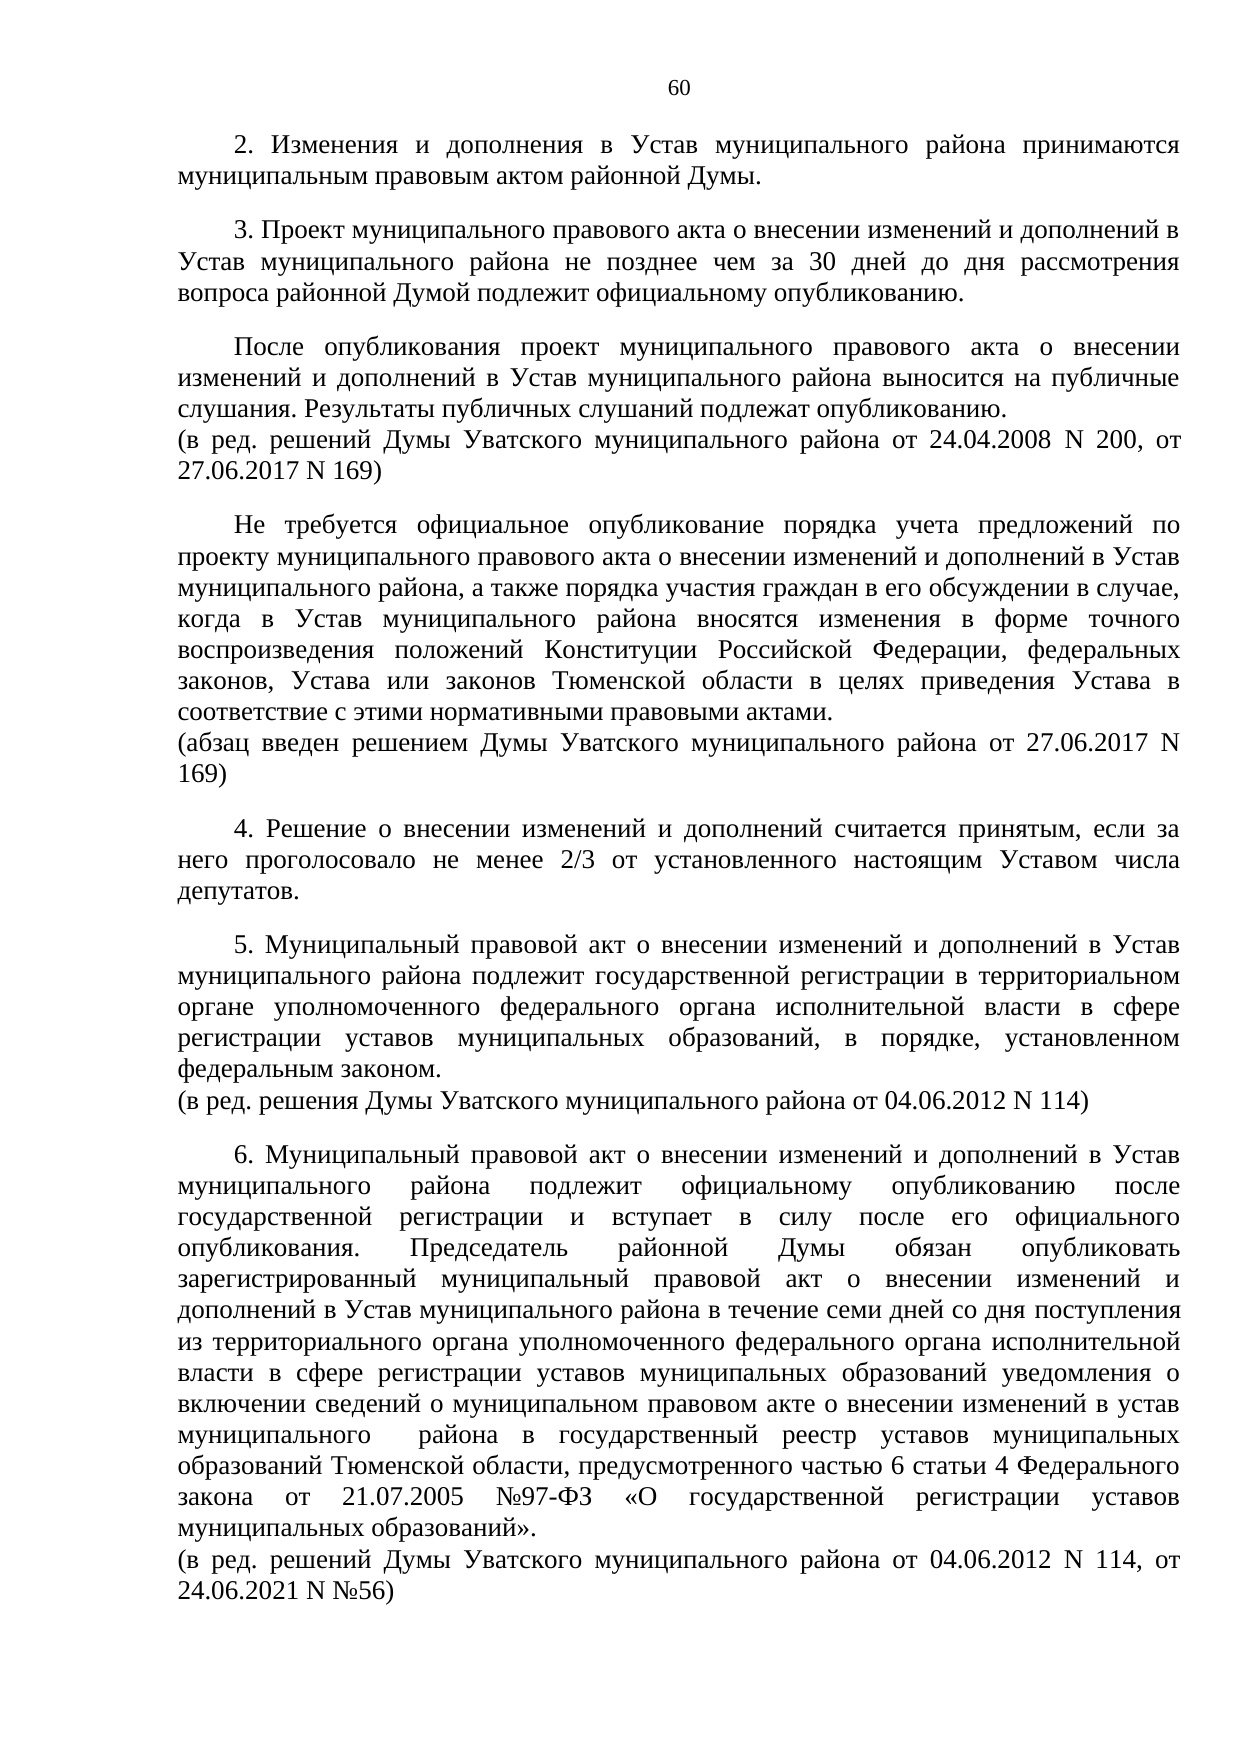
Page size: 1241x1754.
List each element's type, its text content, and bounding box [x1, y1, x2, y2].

text После опубликования проект муниципального правового акта о внесении изменений и дополнений в Устав муниципального района выносится на публичные слушания. Результаты публичных слушаний подлежат опубликованию. [177, 330, 1181, 423]
text 4. Решение о внесении изменений и дополнений считается принятым, если за него проголосовало не менее 2/3 от установленного настоящим Уставом числа депутатов. [177, 812, 1181, 905]
text (в ред. решений Думы Уватского муниципального района от 24.04.2008 N 200, от 27.06.2017 N 169) [177, 423, 1181, 486]
text (в ред. решений Думы Уватского муниципального района от 04.06.2012 N 114, от 24.06.2021 N №56) [177, 1543, 1181, 1605]
text (в ред. решения Думы Уватского муниципального района от 04.06.2012 N 114) [177, 1084, 1181, 1115]
text 5. Муниципальный правовой акт о внесении изменений и дополнений в Устав муниципального района подлежит государственной регистрации в территориальном органе уполномоченного федерального органа исполнительной власти в сфере регистрации уставов муниципальных образований, в порядке, установленном федеральным законом. [177, 928, 1181, 1084]
text 6. Муниципальный правовой акт о внесении изменений и дополнений в Устав муниципального района подлежит официальному опубликованию после государственной регистрации и вступает в силу после его официального опубликования. Председатель районной Думы обязан опубликовать зарегистрированный муниципальный правовой акт о внесении изменений и дополнений в Устав муниципального района в течение семи дней со дня поступления из территориального органа уполномоченного федерального органа исполнительной власти в сфере регистрации уставов муниципальных образований уведомления о включении сведений о муниципальном правовом акте о внесении изменений в устав муниципального района в государственный реестр уставов муниципальных образований Тюменской области, предусмотренного частью 6 статьи 4 Федерального закона от 21.07.2005 №97-ФЗ «О государственной регистрации уставов муниципальных образований». [177, 1138, 1181, 1543]
text Не требуется официальное опубликование порядка учета предложений по проекту муниципального правового акта о внесении изменений и дополнений в Устав муниципального района, а также порядка участия граждан в его обсуждении в случае, когда в Устав муниципального района вносятся изменения в форме точного воспроизведения положений Конституции Российской Федерации, федеральных законов, Устава или законов Тюменской области в целях приведения Устава в соответствие с этими нормативными правовыми актами. [177, 508, 1181, 726]
text (абзац введен решением Думы Уватского муниципального района от 27.06.2017 N 169) [177, 726, 1181, 789]
text 2. Изменения и дополнения в Устав муниципального района принимаются муниципальным правовым актом районной Думы. [177, 128, 1181, 191]
text 3. Проект муниципального правового акта о внесении изменений и дополнений в Устав муниципального района не позднее чем за 30 дней до дня рассмотрения вопроса районной Думой подлежит официальному опубликованию. [177, 213, 1181, 307]
